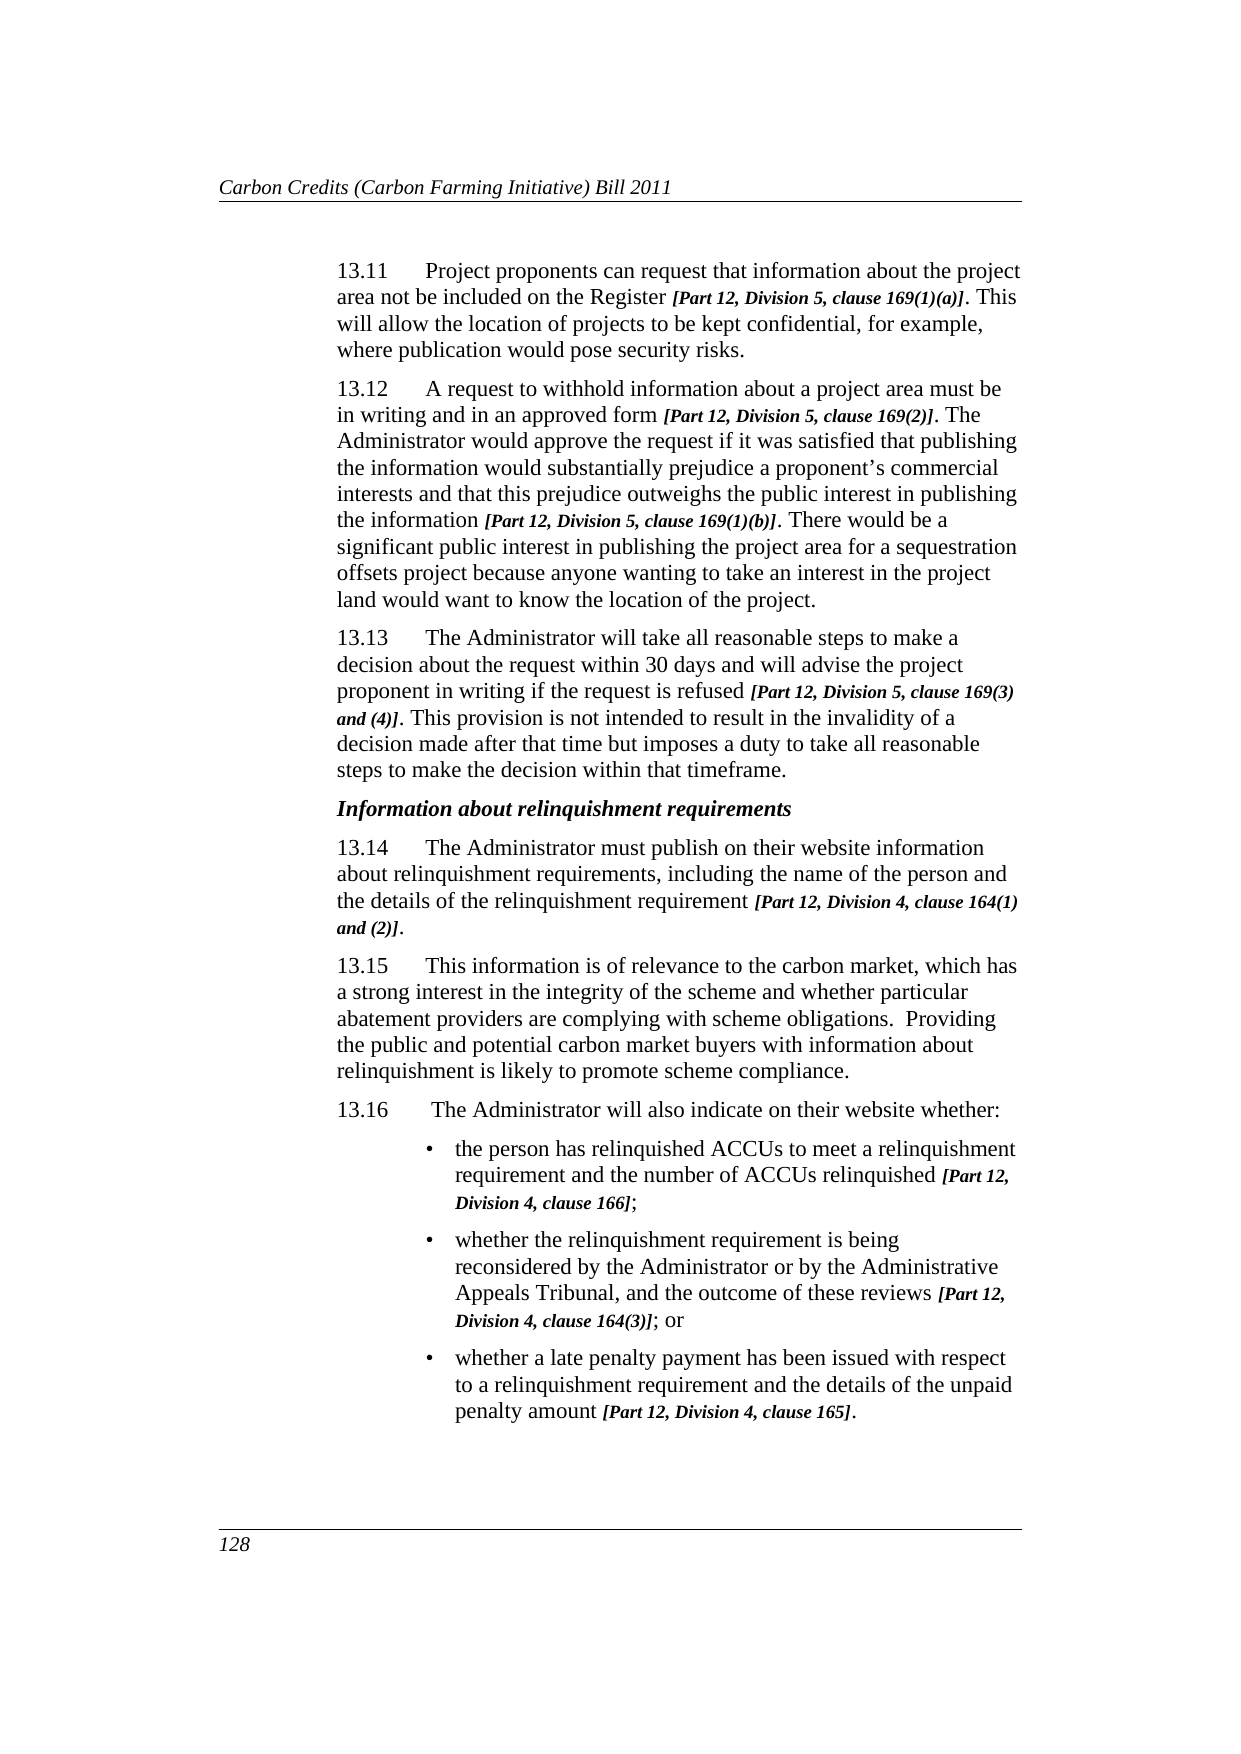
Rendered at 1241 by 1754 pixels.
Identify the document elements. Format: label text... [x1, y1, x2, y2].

subtitle Information about relinquishment requirements [337, 795, 1022, 821]
list Project proponents can request that information about the project area not be included on the Register [Part 12, Division 5, clause 169(1)(a)]. This will allow the location of projects to be kept confidential, for example, where publication would pose security risks. [337, 257, 1022, 362]
text the person has relinquished ACCUs to meet a relinquishment requirement and the number of ACCUs relinquished [Part 12, Division 4, clause 166]; [425, 1135, 1022, 1214]
text whether the relinquishment requirement is being reconsidered by the Administrator or by the Administrative Appeals Tribunal, and the outcome of these reviews [Part 12, Division 4, clause 164(3)]; or [425, 1227, 1022, 1332]
list A request to withhold information about a project area must be in writing and in an approved form [Part 12, Division 5, clause 169(2)]. The Administrator would approve the request if it was satisfied that publishing the information would substantially prejudice a proponent’s commercial interests and that this prejudice outweighs the public interest in publishing the information [Part 12, Division 5, clause 169(1)(b)]. There would be a significant public interest in publishing the project area for a sequestration offsets project because anyone wanting to take an interest in the project land would want to know the location of the project. [337, 375, 1022, 612]
list The Administrator will take all reasonable steps to make a decision about the request within 30 days and will advise the project proponent in writing if the request is refused [Part 12, Division 5, clause 169(3) and (4)]. This provision is not intended to result in the invalidity of a decision made after that time but imposes a duty to take all reasonable steps to make the decision within that timeframe. [337, 624, 1022, 783]
text whether a late penalty payment has been issued with respect to a relinquishment requirement and the details of the unpaid penalty amount [Part 12, Division 4, clause 165]. [425, 1344, 1022, 1423]
list This information is of relevance to the carbon market, which has a strong interest in the integrity of the scheme and whether particular abatement providers are complying with scheme obligations. Providing the public and potential carbon market buyers with information about relinquishment is likely to promote scheme compliance. [337, 952, 1022, 1084]
list The Administrator will also indicate on their website whether: [337, 1096, 1022, 1122]
list The Administrator must publish on their website information about relinquishment requirements, including the name of the person and the details of the relinquishment requirement [Part 12, Division 4, clause 164(1) and (2)]. [337, 834, 1022, 939]
